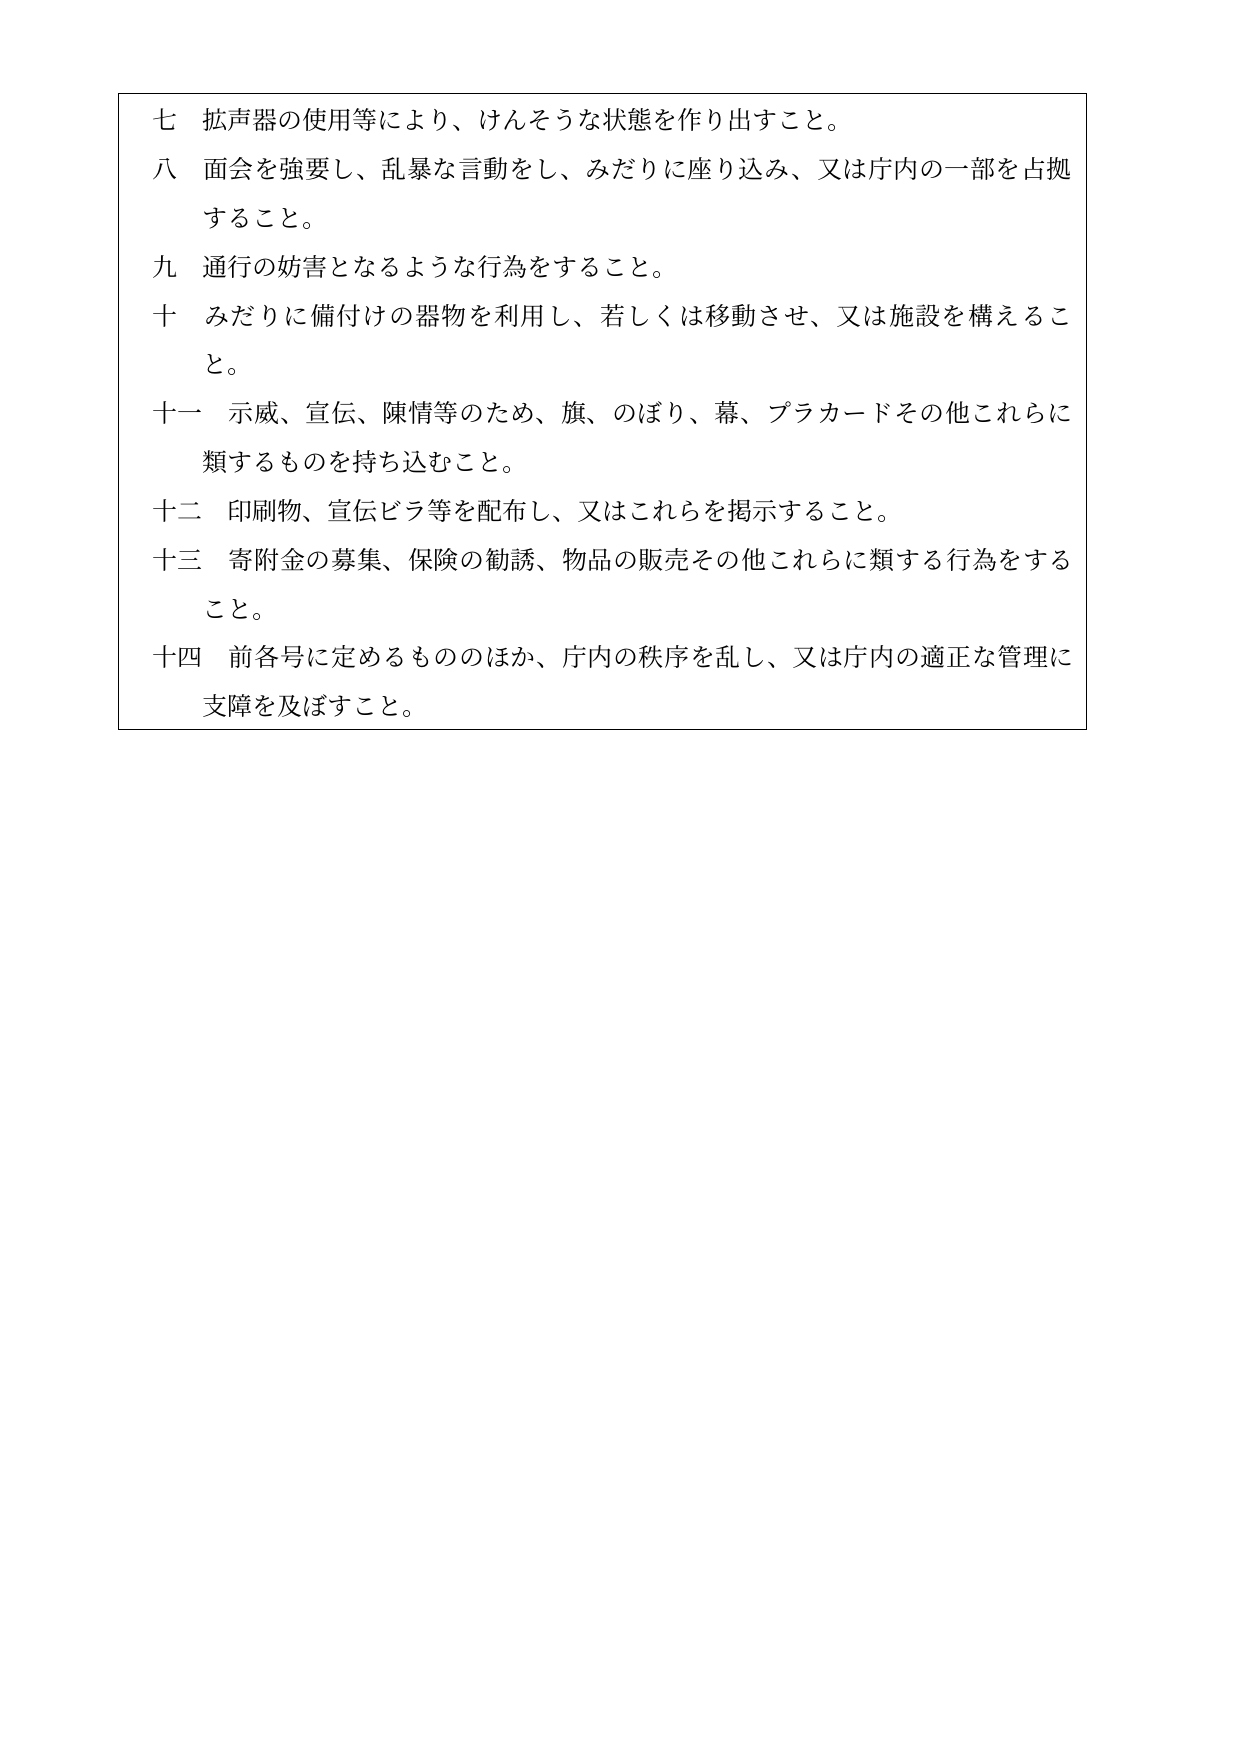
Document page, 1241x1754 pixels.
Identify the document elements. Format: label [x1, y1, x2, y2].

table_header [119, 94, 1086, 729]
